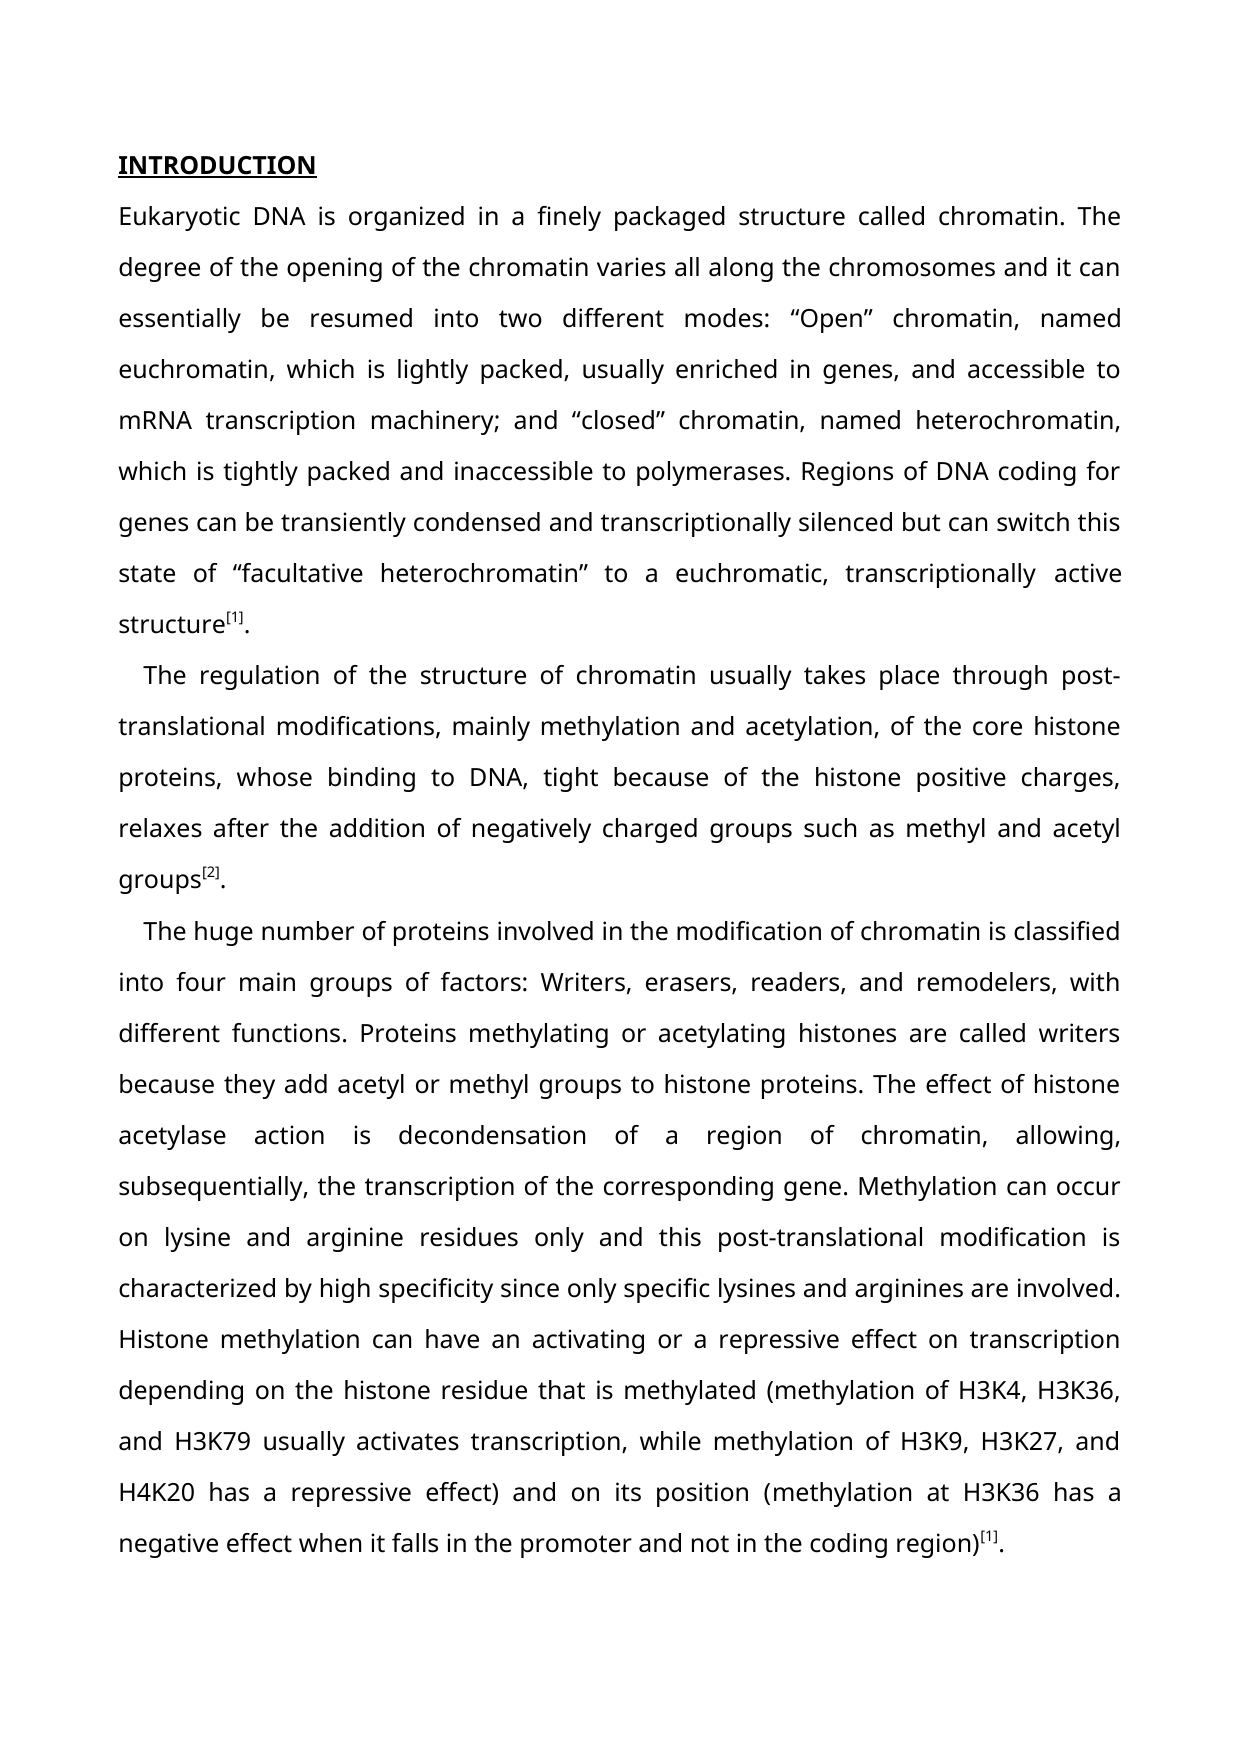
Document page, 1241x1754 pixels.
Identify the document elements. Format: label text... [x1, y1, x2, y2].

text INTRODUCTION [118, 148, 1122, 182]
text The huge number of proteins involved in the modification of chromatin is classified into four main groups of factors: Writers, erasers, readers, and remodelers, with different functions. Proteins methylating or acetylating histones are called writers because they add acetyl or methyl groups to histone proteins. The effect of histone acetylase action is decondensation of a region of chromatin, allowing, subsequentially, the transcription of the corresponding gene. Methylation can occur on lysine and arginine residues only and this post-translational modification is characterized by high specificity since only specific lysines and arginines are involved. Histone methylation can have an activating or a repressive effect on transcription depending on the histone residue that is methylated (methylation of H3K4, H3K36, and H3K79 usually activates transcription, while methylation of H3K9, H3K27, and H4K20 has a repressive effect) and on its position (methylation at H3K36 has a negative effect when it falls in the promoter and not in the coding region)[1]. [118, 913, 1122, 1560]
text Eukaryotic DNA is organized in a finely packaged structure called chromatin. The degree of the opening of the chromatin varies all along the chromosomes and it can essentially be resumed into two different modes: “Open” chromatin, named euchromatin, which is lightly packed, usually enriched in genes, and accessible to mRNA transcription machinery; and “closed” chromatin, named heterochromatin, which is tightly packed and inaccessible to polymerases. Regions of DNA coding for genes can be transiently condensed and transcriptionally silenced but can switch this state of “facultative heterochromatin” to a euchromatic, transcriptionally active structure[1]. [118, 199, 1122, 641]
text The regulation of the structure of chromatin usually takes place through post-translational modifications, mainly methylation and acetylation, of the core histone proteins, whose binding to DNA, tight because of the histone positive charges, relaxes after the addition of negatively charged groups such as methyl and acetyl groups[2]. [118, 658, 1122, 896]
